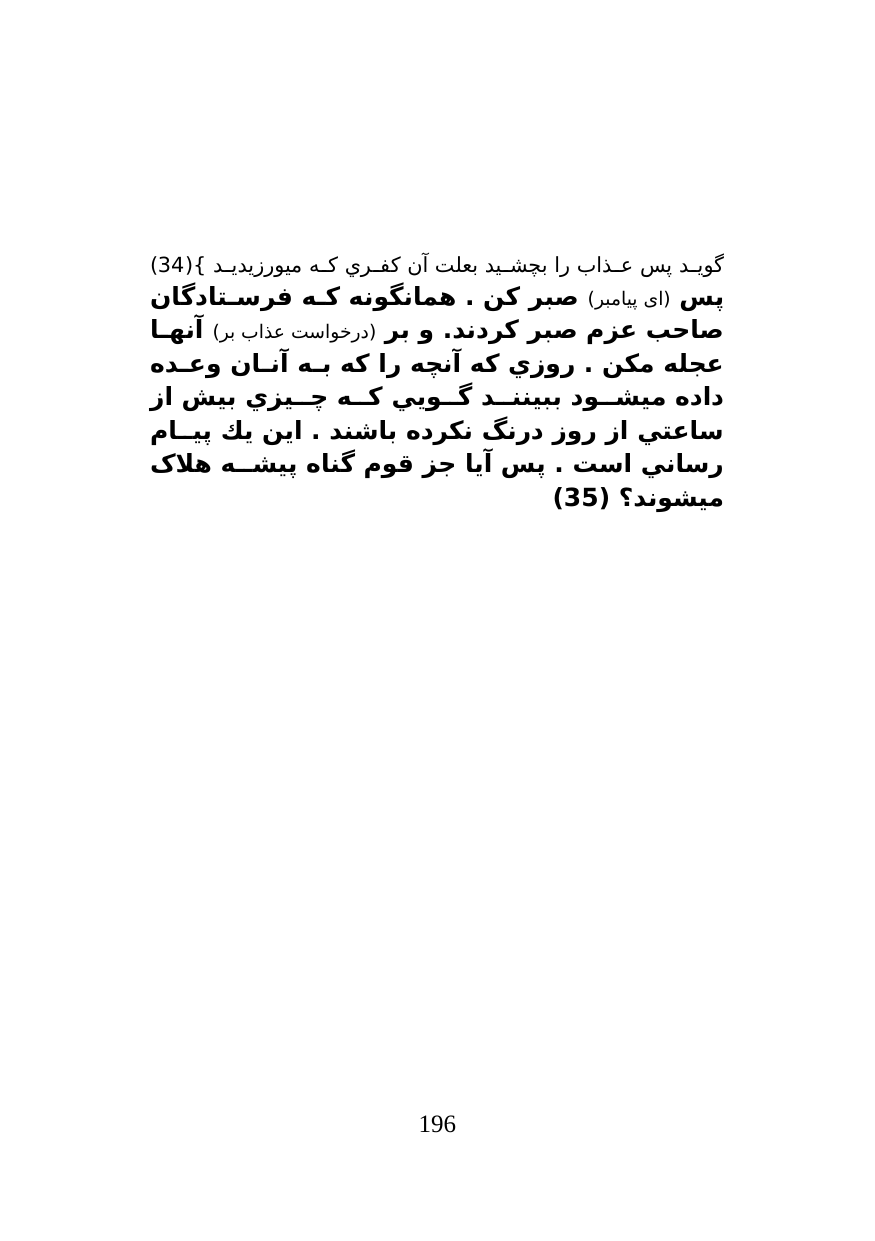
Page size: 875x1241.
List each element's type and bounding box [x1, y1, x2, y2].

text [150, 253, 724, 512]
